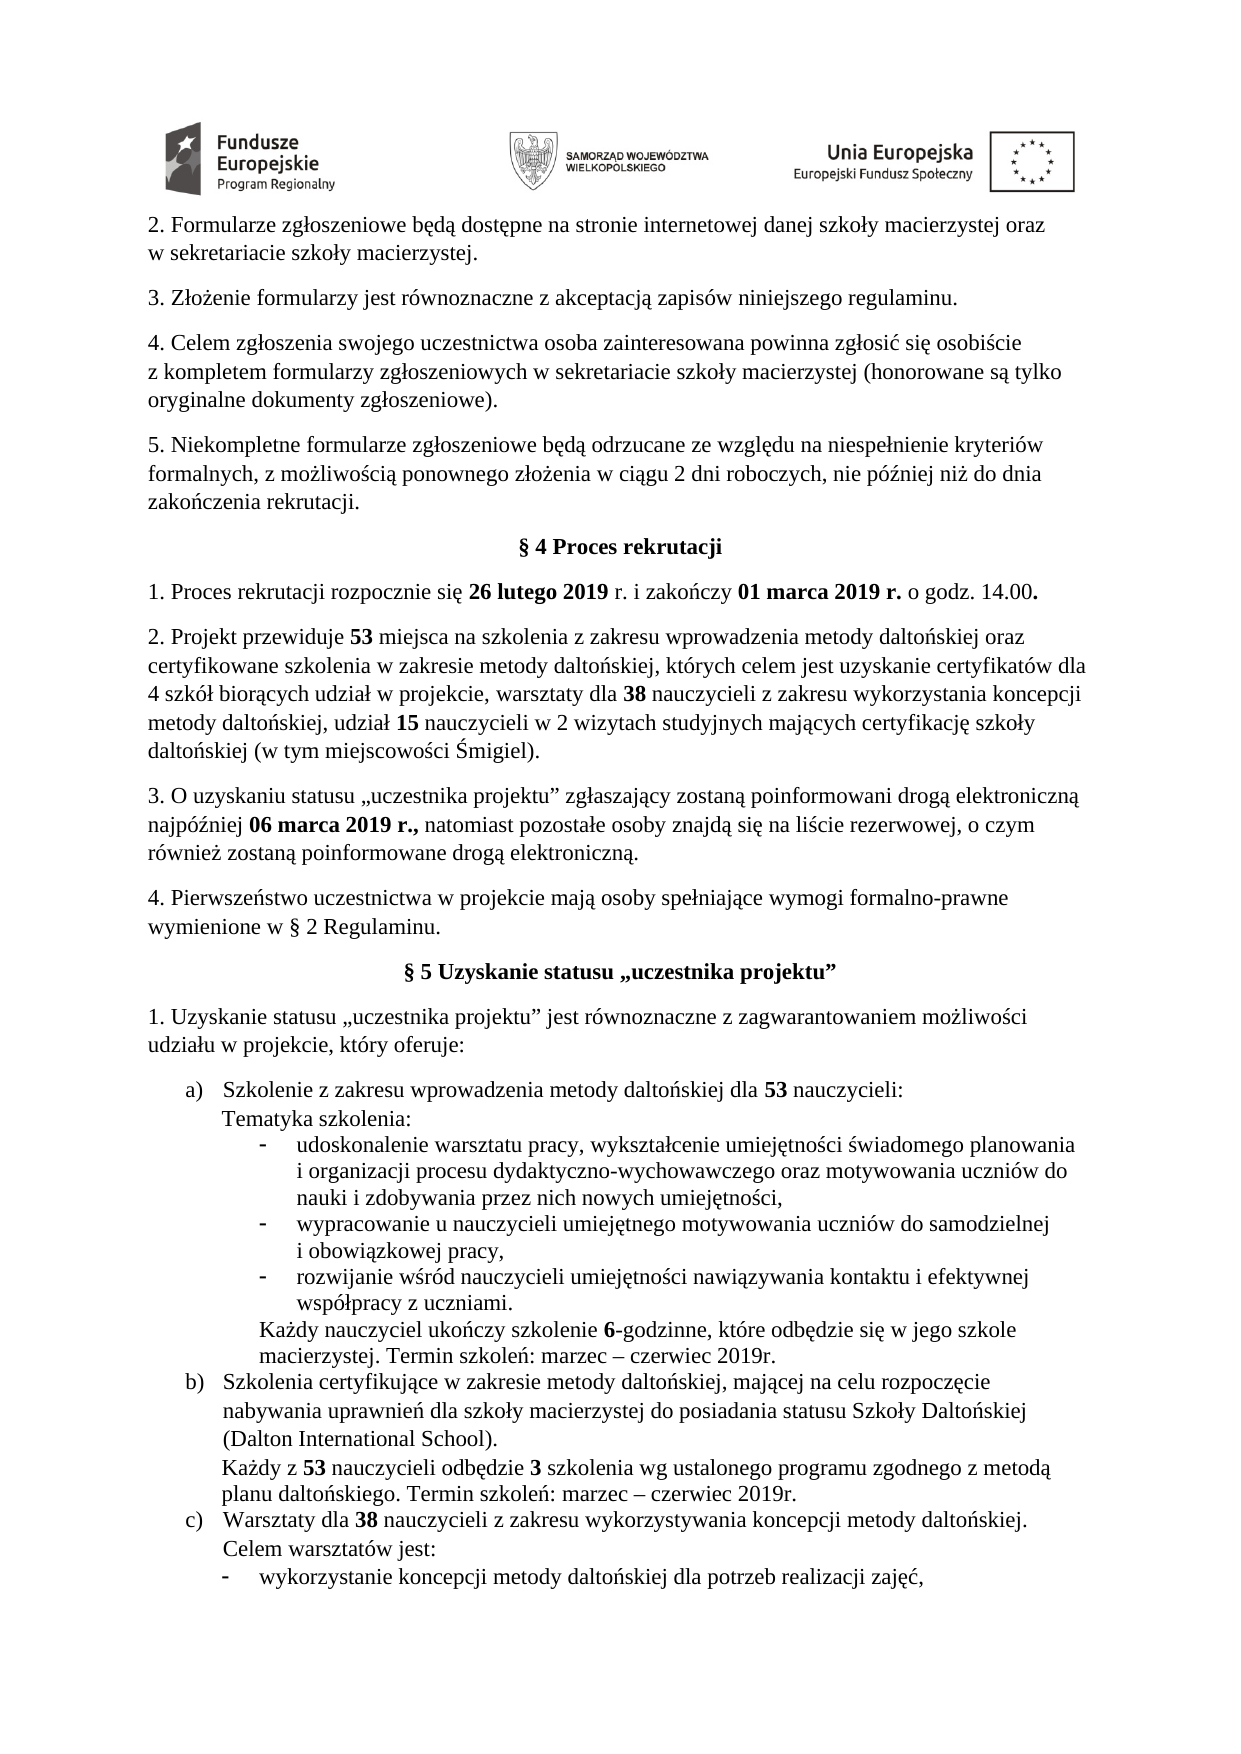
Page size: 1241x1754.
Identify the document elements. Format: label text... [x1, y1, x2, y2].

list Warsztaty dla 38 nauczycieli z zakresu wykorzystywania koncepcji metody daltońskiej. [185, 1506, 1093, 1533]
text § 4 Proces rekrutacji [148, 533, 1093, 559]
text Celem warsztatów jest: [223, 1535, 1093, 1561]
text 3. O uzyskaniu statusu „uczestnika projektu” zgłaszający zostaną poinformowani drogą elektroniczną najpóźniej 06 marca 2019 r., natomiast pozostałe osoby znajdą się na liście rezerwowej, o czym również zostaną poinformowane drogą elektroniczną. [148, 782, 1093, 866]
text 4. Pierwszeństwo uczestnictwa w projekcie mają osoby spełniające wymogi formalno-prawne wymienione w § 2 Regulaminu. [148, 884, 1093, 939]
list udoskonalenie warsztatu pracy, wykształcenie umiejętności świadomego planowania i organizacji procesu dydaktyczno-wychowawczego oraz motywowania uczniów do nauki i zdobywania przez nich nowych umiejętności, [259, 1131, 1093, 1210]
list wykorzystanie koncepcji metody daltońskiej dla potrzeb realizacji zajęć, [221, 1563, 1093, 1590]
text Tematyka szkolenia: [148, 1105, 1093, 1131]
list rozwijanie wśród nauczycieli umiejętności nawiązywania kontaktu i efektywnej współpracy z uczniami. [259, 1263, 1093, 1316]
text 1. Proces rekrutacji rozpocznie się 26 lutego 2019 r. i zakończy 01 marca 2019 r. o godz. 14.00. [148, 578, 1093, 605]
list wypracowanie u nauczycieli umiejętnego motywowania uczniów do samodzielnej i obowiązkowej pracy, [259, 1210, 1093, 1263]
list Szkolenia certyfikujące w zakresie metody daltońskiej, mającej na celu rozpoczęcie nabywania uprawnień dla szkoły macierzystej do posiadania statusu Szkoły Daltońskiej (Dalton International School). [185, 1368, 1093, 1452]
text 4. Celem zgłoszenia swojego uczestnictwa osoba zainteresowana powinna zgłosić się osobiście z kompletem formularzy zgłoszeniowych w sekretariacie szkoły macierzystej (honorowane są tylko oryginalne dokumenty zgłoszeniowe). [148, 329, 1093, 412]
picture [147, 112, 1093, 211]
text Każdy z 53 nauczycieli odbędzie 3 szkolenia wg ustalonego programu zgodnego z metodą planu daltońskiego. Termin szkoleń: marzec – czerwiec 2019r. [221, 1454, 1093, 1506]
text 1. Uzyskanie statusu „uczestnika projektu” jest równoznaczne z zagwarantowaniem możliwości udziału w projekcie, który oferuje: [148, 1003, 1093, 1058]
text 2. Formularze zgłoszeniowe będą dostępne na stronie internetowej danej szkoły macierzystej oraz w sekretariacie szkoły macierzystej. [148, 211, 1093, 265]
text Każdy nauczyciel ukończy szkolenie 6-godzinne, które odbędzie się w jego szkole macierzystej. Termin szkoleń: marzec – czerwiec 2019r. [259, 1316, 1093, 1368]
text 2. Projekt przewiduje 53 miejsca na szkolenia z zakresu wprowadzenia metody daltońskiej oraz certyfikowane szkolenia w zakresie metody daltońskiej, których celem jest uzyskanie certyfikatów dla 4 szkół biorących udział w projekcie, warsztaty dla 38 nauczycieli z zakresu wykorzystania koncepcji metody daltońskiej, udział 15 nauczycieli w 2 wizytach studyjnych mających certyfikację szkoły daltońskiej (w tym miejscowości Śmigiel). [148, 623, 1093, 763]
text § 5 Uzyskanie statusu „uczestnika projektu” [148, 958, 1093, 984]
list Szkolenie z zakresu wprowadzenia metody daltońskiej dla 53 nauczycieli: [185, 1076, 1093, 1103]
text 5. Niekompletne formularze zgłoszeniowe będą odrzucane ze względu na niespełnienie kryteriów formalnych, z możliwością ponownego złożenia w ciągu 2 dni roboczych, nie później niż do dnia zakończenia rekrutacji. [148, 431, 1093, 514]
text 3. Złożenie formularzy jest równoznaczne z akceptacją zapisów niniejszego regulaminu. [148, 284, 1093, 311]
